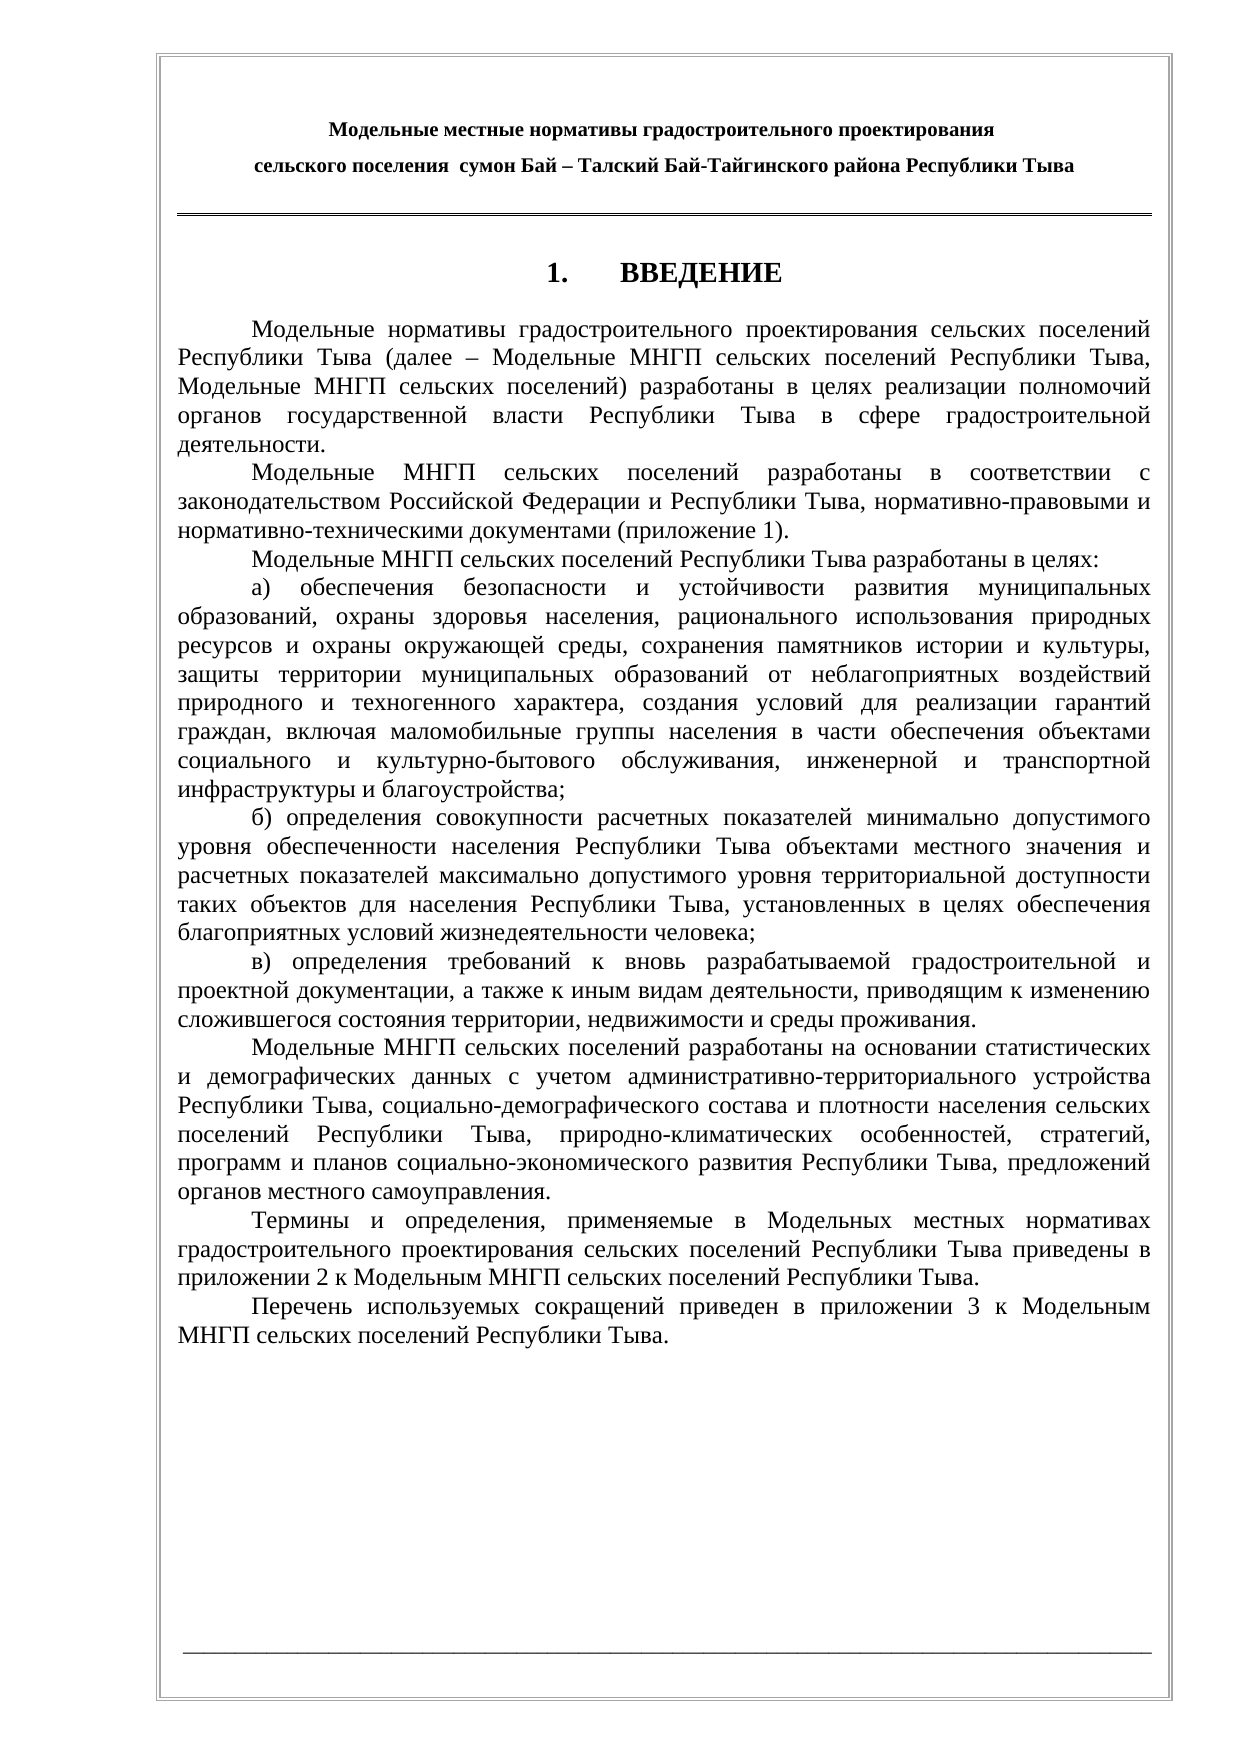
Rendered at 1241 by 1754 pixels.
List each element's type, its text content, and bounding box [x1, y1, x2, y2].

text а) обеспечения безопасности и устойчивости развития муниципальных образований, охраны здоровья населения, рационального использования природных ресурсов и охраны окружающей среды, сохранения памятников истории и культуры, защиты территории муниципальных образований от неблагоприятных воздействий природного и техногенного характера, создания условий для реализации гарантий граждан, включая маломобильные группы населения в части обеспечения объектами социального и культурно-бытового обслуживания, инженерной и транспортной инфраструктуры и благоустройства; [177, 572, 1152, 802]
text Модельные МНГП сельских поселений разработаны в соответствии с законодательством Российской Федерации и Республики Тыва, нормативно-правовыми и нормативно-техническими документами (приложение 1). [177, 457, 1152, 544]
text Модельные МНГП сельских поселений разработаны на основании статистических и демографических данных с учетом административно-территориального устройства Республики Тыва, социально-демографического состава и плотности населения сельских поселений Республики Тыва, природно-климатических особенностей, стратегий, программ и планов социально-экономического развития Республики Тыва, предложений органов местного самоуправления. [177, 1032, 1152, 1205]
text Перечень используемых сокращений приведен в приложении 3 к Модельным МНГП сельских поселений Республики Тыва. [177, 1291, 1152, 1349]
text Модельные нормативы градостроительного проектирования сельских поселений Республики Тыва (далее – Модельные МНГП сельских поселений Республики Тыва, Модельные МНГП сельских поселений) разработаны в целях реализации полномочий органов государственной власти Республики Тыва в сфере градостроительной деятельности. [177, 314, 1152, 457]
text в) определения требований к вновь разрабатываемой градостроительной и проектной документации, а также к иным видам деятельности, приводящим к изменению сложившегося состояния территории, недвижимости и среды проживания. [177, 946, 1152, 1032]
text б) определения совокупности расчетных показателей минимально допустимого уровня обеспеченности населения Республики Тыва объектами местного значения и расчетных показателей максимально допустимого уровня территориальной доступности таких объектов для населения Республики Тыва, установленных в целях обеспечения благоприятных условий жизнедеятельности человека; [177, 802, 1152, 946]
subtitle Введение [177, 255, 1152, 289]
text Термины и определения, применяемые в Модельных местных нормативах градостроительного проектирования сельских поселений Республики Тыва приведены в приложении 2 к Модельным МНГП сельских поселений Республики Тыва. [177, 1205, 1152, 1291]
text Модельные МНГП сельских поселений Республики Тыва разработаны в целях: [177, 544, 1152, 572]
